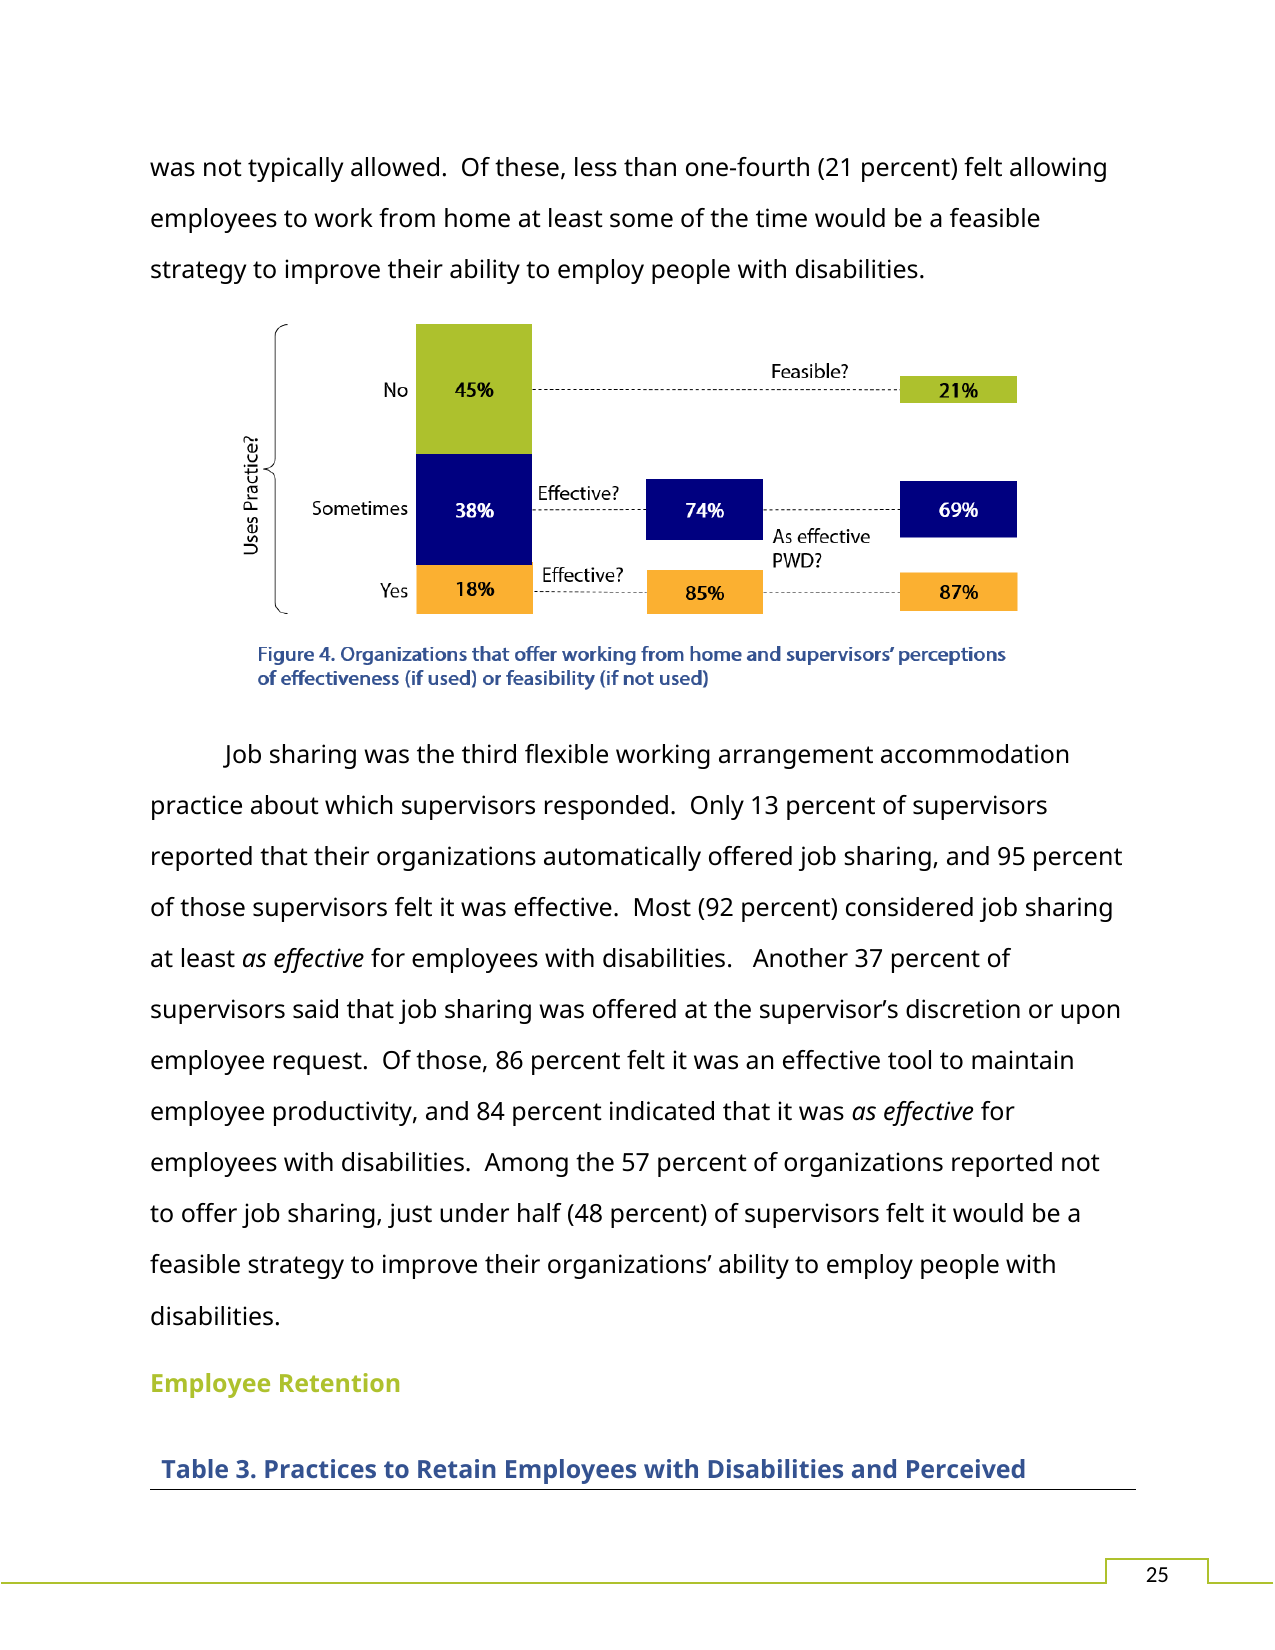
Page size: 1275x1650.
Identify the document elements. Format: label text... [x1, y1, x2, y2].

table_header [150, 1450, 1136, 1489]
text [150, 150, 1125, 286]
subtitle Employee Retention [150, 1366, 1125, 1400]
picture [225, 303, 1037, 707]
text Job sharing was the third flexible working arrangement accommodation practice about which supervisors responded. Only 13 percent of supervisors reported that their organizations automatically offered job sharing, and 95 percent of those supervisors felt it was effective. Most (92 percent) considered job sharing at least as effective for employees with disabilities. Another 37 percent of supervisors said that job sharing was offered at the supervisor’s discretion or upon employee request. Of those, 86 percent felt it was an effective tool to maintain employee productivity, and 84 percent indicated that it was as effective for employees with disabilities. Among the 57 percent of organizations reported not to offer job sharing, just under half (48 percent) of supervisors felt it would be a feasible strategy to improve their organizations’ ability to employ people with disabilities. [150, 737, 1125, 1332]
